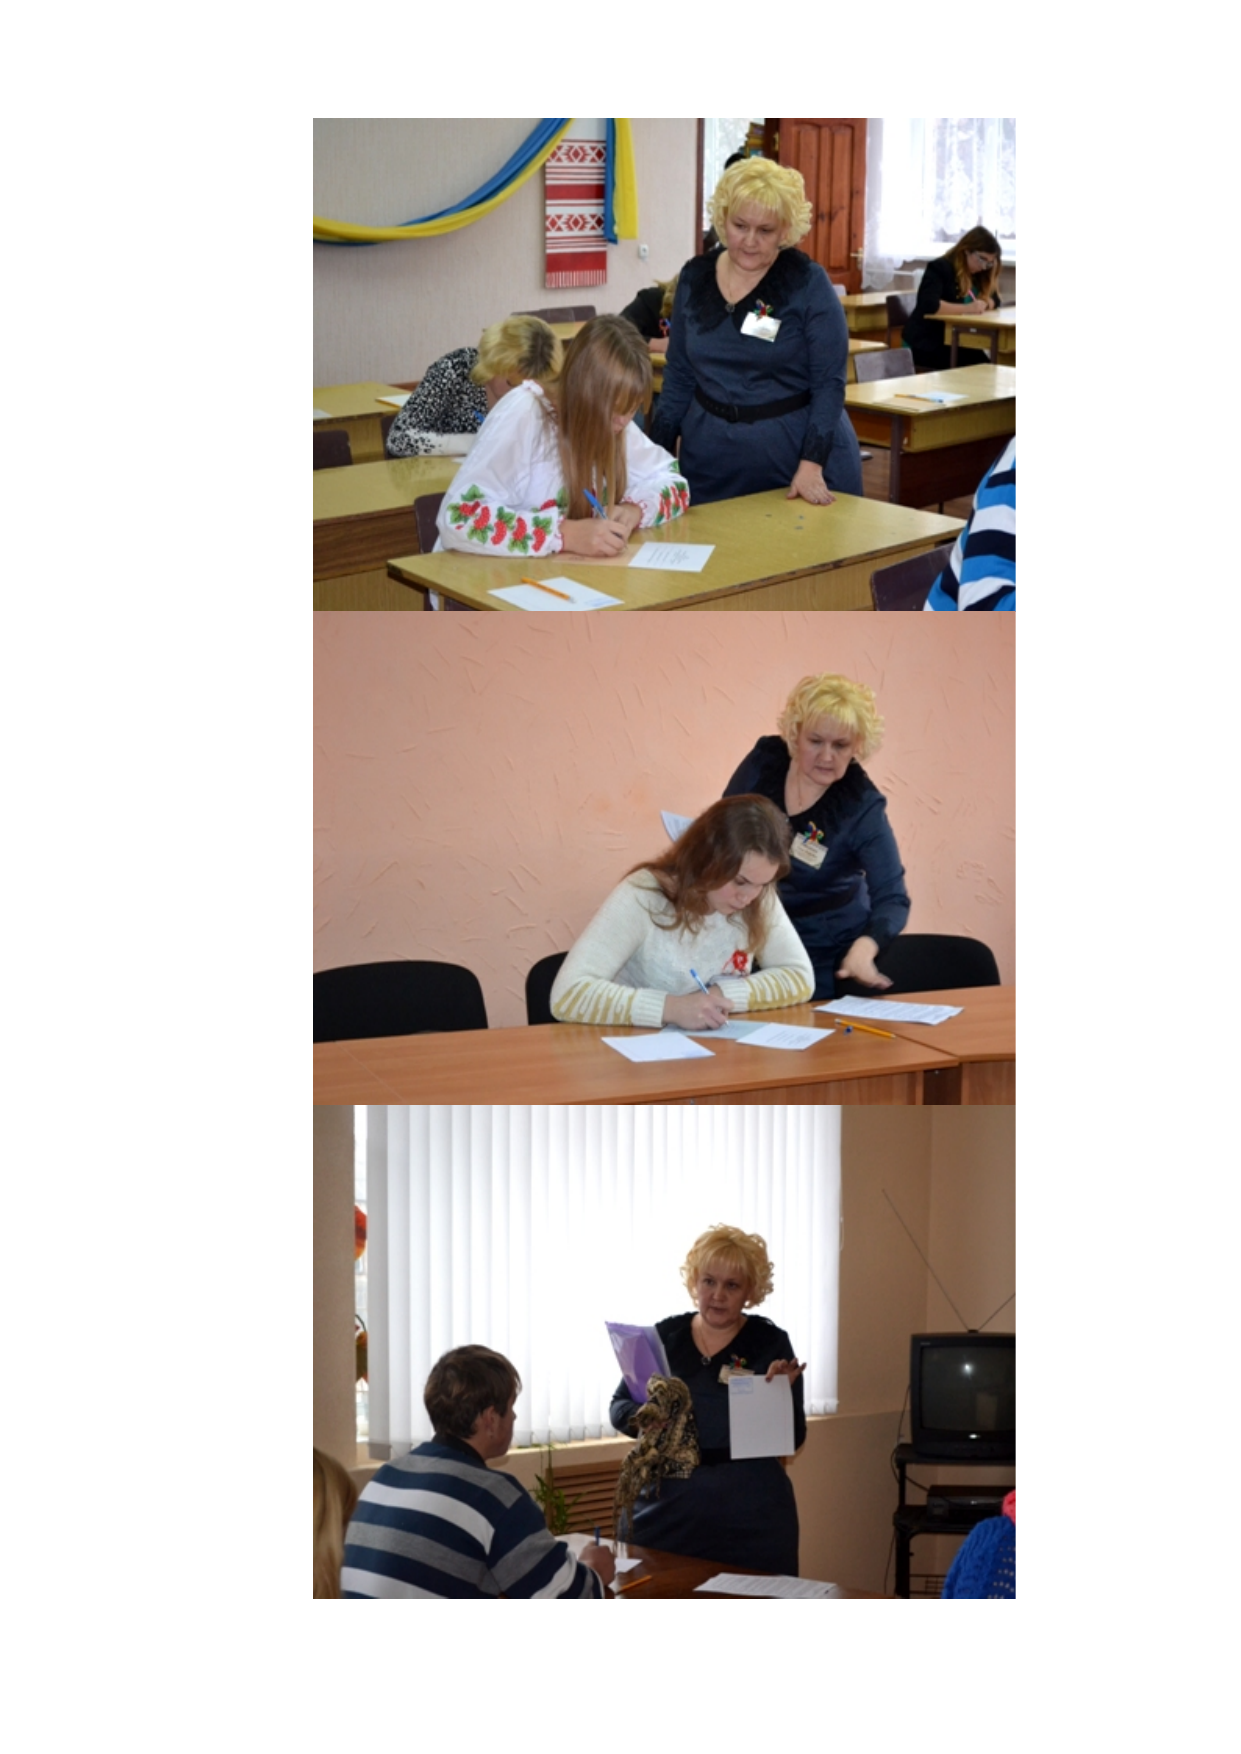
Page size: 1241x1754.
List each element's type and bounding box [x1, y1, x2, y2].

picture [313, 118, 1016, 1599]
